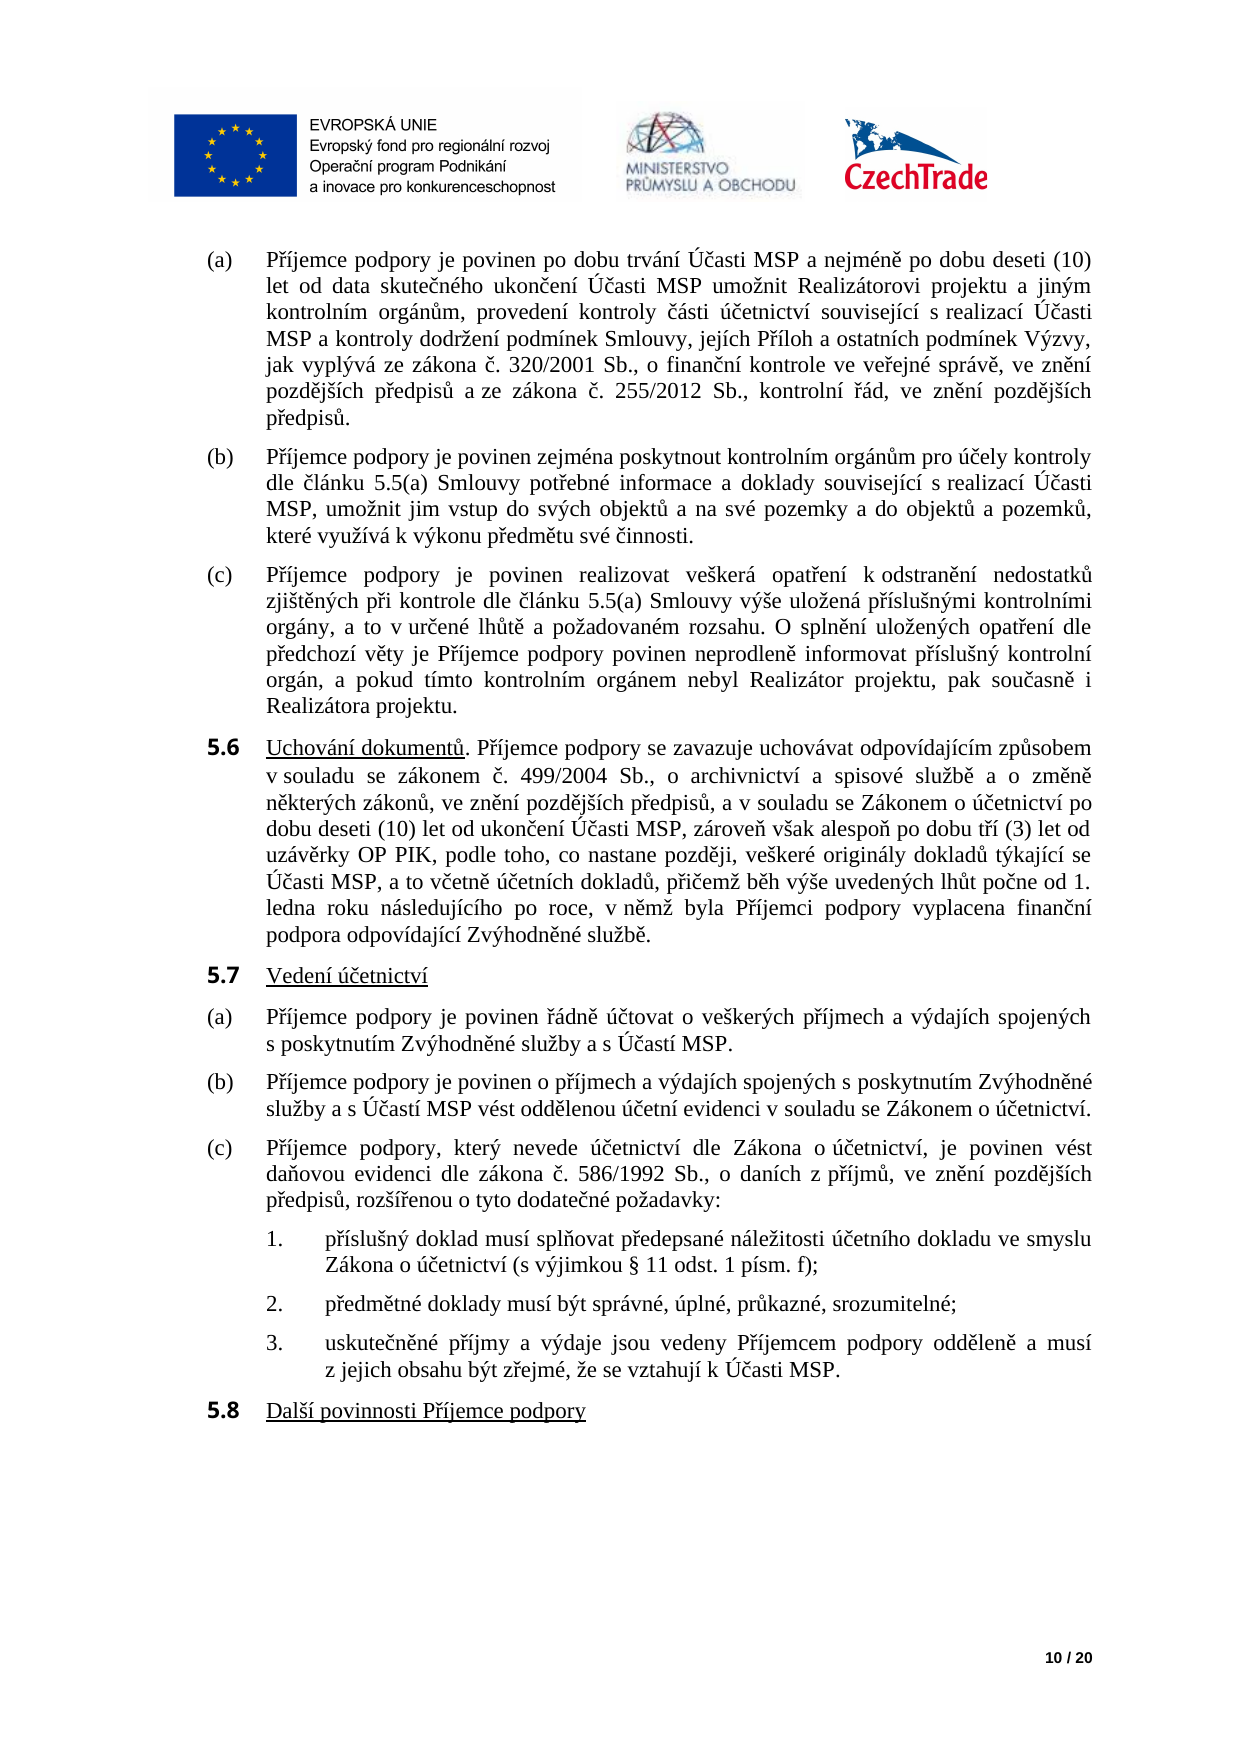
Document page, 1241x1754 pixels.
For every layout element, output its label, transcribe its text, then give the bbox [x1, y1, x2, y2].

picture [616, 101, 805, 202]
text Příjemce podpory je povinen o příjmech a výdajích spojených s poskytnutím Zvýhodněné služby a s Účastí MSP vést oddělenou účetní evidenci v souladu se Zákonem o účetnictví. [207, 1068, 1092, 1121]
text Uchování dokumentů. Příjemce podpory se zavazuje uchovávat odpovídajícím způsobem v souladu se zákonem č. 499/2004 Sb., o archivnictví a spisové službě a o změně některých zákonů, ve znění pozdějších předpisů, a v souladu se Zákonem o účetnictví po dobu deseti (10) let od ukončení Účasti MSP, zároveň však alespoň po dobu tří (3) let od uzávěrky OP PIK, podle toho, co nastane později, veškeré originály dokladů týkající se Účasti MSP, a to včetně účetních dokladů, přičemž běh výše uvedených lhůt počne od 1. ledna roku následujícího po roce, v němž byla Příjemci podpory vyplacena finanční podpora odpovídající Zvýhodněné službě. [207, 731, 1092, 947]
list uskutečněné příjmy a výdaje jsou vedeny Příjemcem podpory odděleně a musí z jejich obsahu být zřejmé, že se vztahují k Účasti MSP. [266, 1329, 1092, 1382]
list příslušný doklad musí splňovat předepsané náležitosti účetního dokladu ve smyslu Zákona o účetnictví (s výjimkou § 11 odst. 1 písm. f); [266, 1225, 1092, 1278]
list předmětné doklady musí být správné, úplné, průkazné, srozumitelné; [266, 1290, 1092, 1317]
text Vedení účetnictví [207, 959, 1092, 991]
text Příjemce podpory je povinen řádně účtovat o veškerých příjmech a výdajích spojených s poskytnutím Zvýhodněné služby a s Účastí MSP. [207, 1003, 1092, 1056]
picture [845, 107, 988, 202]
text Příjemce podpory je povinen realizovat veškerá opatření k odstranění nedostatků zjištěných při kontrole dle článku 5.5(a) Smlouvy výše uložená příslušnými kontrolními orgány, a to v určené lhůtě a požadovaném rozsahu. O splnění uložených opatření dle předchozí věty je Příjemce podpory povinen neprodleně informovat příslušný kontrolní orgán, a pokud tímto kontrolním orgánem nebyl Realizátor projektu, pak současně i Realizátora projektu. [207, 561, 1092, 719]
text Příjemce podpory je povinen po dobu trvání Účasti MSP a nejméně po dobu deseti (10) let od data skutečného ukončení Účasti MSP umožnit Realizátorovi projektu a jiným kontrolním orgánům, provedení kontroly části účetnictví související s realizací Účasti MSP a kontroly dodržení podmínek Smlouvy, jejích Příloh a ostatních podmínek Výzvy, jak vyplývá ze zákona č. 320/2001 Sb., o finanční kontrole ve veřejné správě, ve znění pozdějších předpisů a ze zákona č. 255/2012 Sb., kontrolní řád, ve znění pozdějších předpisů. [207, 246, 1092, 430]
text Další povinnosti Příjemce podpory [207, 1394, 1092, 1426]
picture [147, 87, 583, 202]
text Příjemce podpory je povinen zejména poskytnout kontrolním orgánům pro účely kontroly dle článku 5.5(a) Smlouvy potřebné informace a doklady související s realizací Účasti MSP, umožnit jim vstup do svých objektů a na své pozemky a do objektů a pozemků, které využívá k výkonu předmětu své činnosti. [207, 443, 1092, 548]
text Příjemce podpory, který nevede účetnictví dle Zákona o účetnictví, je povinen vést daňovou evidenci dle zákona č. 586/1992 Sb., o daních z příjmů, ve znění pozdějších předpisů, rozšířenou o tyto dodatečné požadavky: [207, 1134, 1092, 1213]
